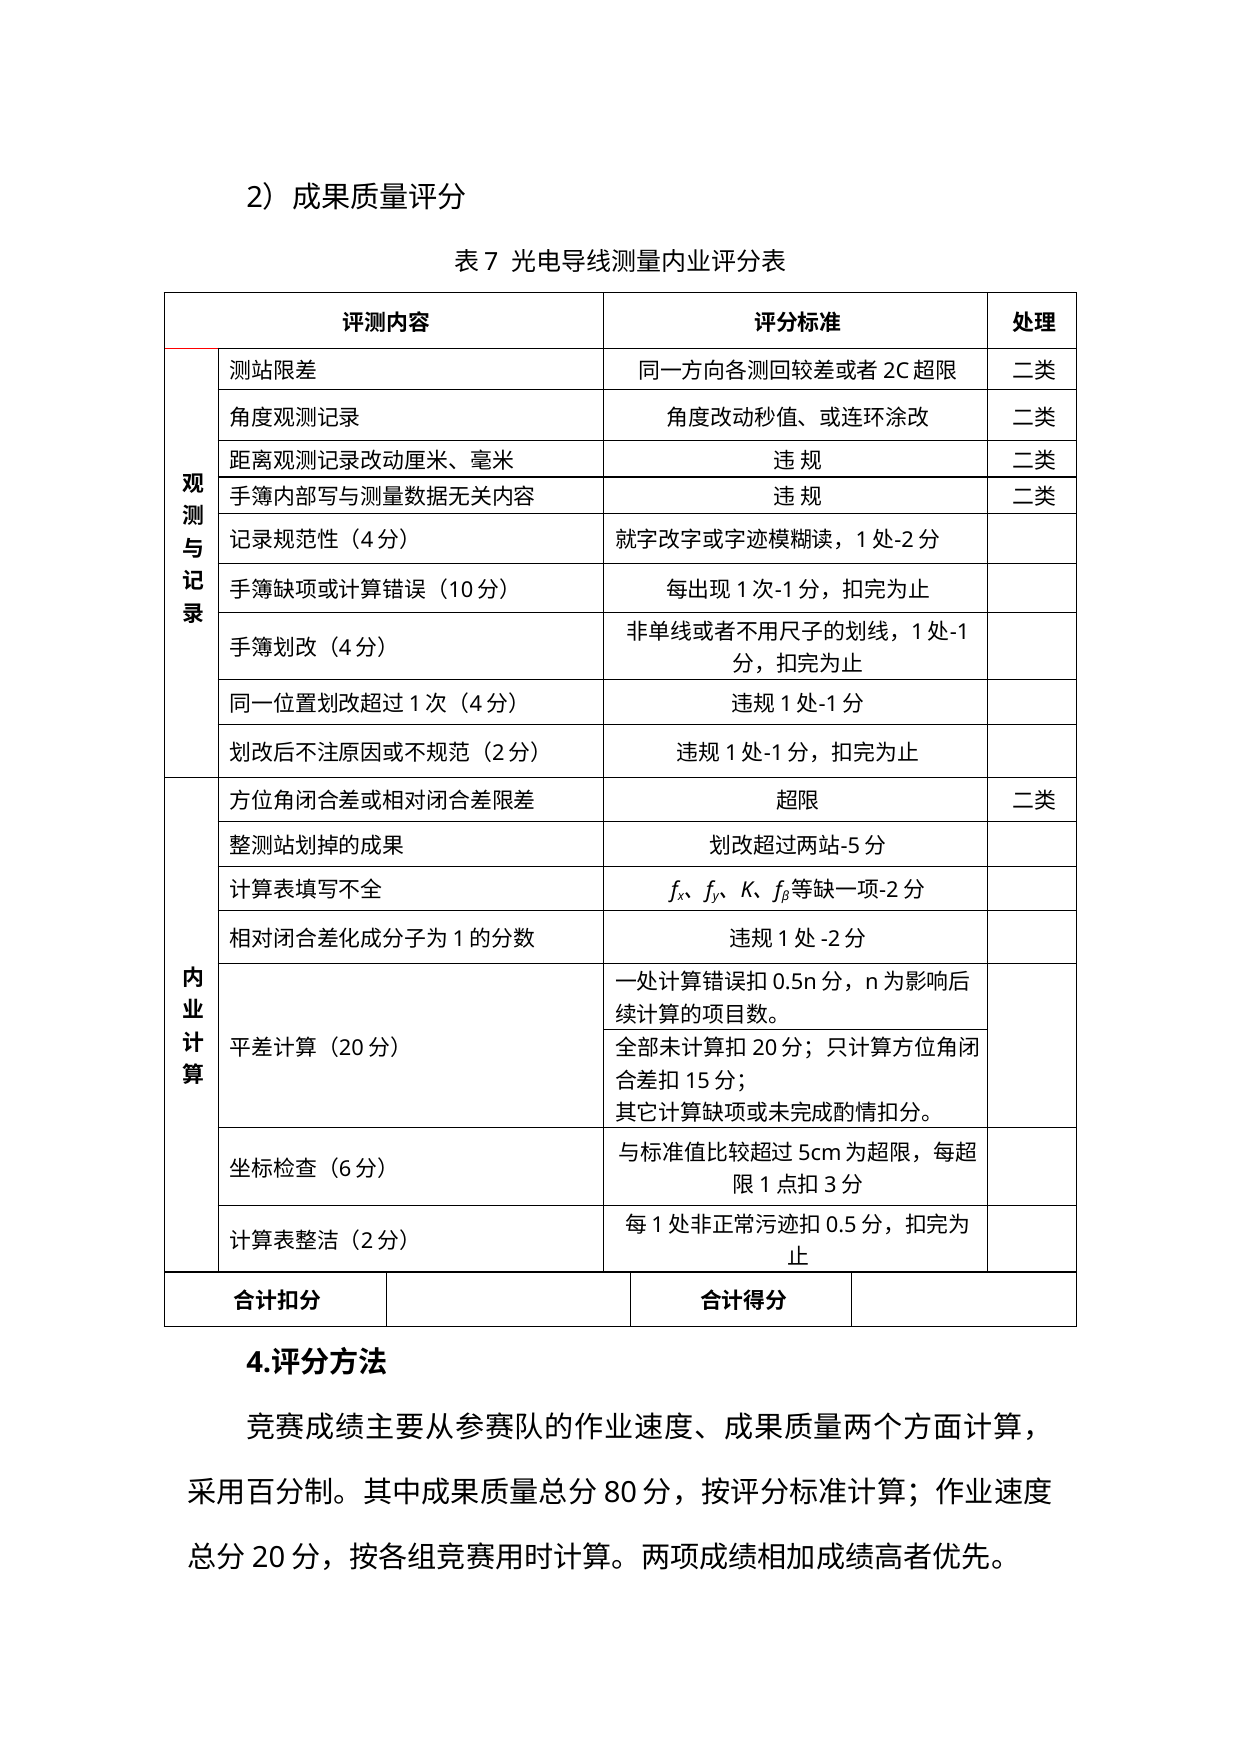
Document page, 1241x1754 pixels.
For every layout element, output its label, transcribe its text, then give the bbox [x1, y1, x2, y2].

table_cell 距离观测记录改动厘米、毫米 [219, 441, 603, 476]
table_cell 测站限差 [219, 349, 603, 389]
table_cell [988, 964, 1076, 1127]
table_cell 手簿内部写与测量数据无关内容 [219, 478, 603, 513]
table_cell 划改超过两站-5分 [604, 822, 987, 866]
table_cell [988, 680, 1076, 724]
table_cell 超限 [604, 778, 987, 821]
table_cell [988, 1206, 1076, 1271]
table_cell [387, 1273, 630, 1326]
table_cell 二类 [988, 390, 1076, 440]
table_cell 坐标检查（6分） [219, 1128, 603, 1205]
table_cell 二类 [988, 441, 1076, 476]
table_cell 合计得分 [631, 1273, 851, 1326]
text 竞赛成绩主要从参赛队的作业速度、成果质量两个方面计算，采用百分制。其中成果质量总分80分，按评分标准计算；作业速度总分20分，按各组竞赛用时计算。两项成绩相加成绩高者优先。 [187, 1392, 1053, 1587]
table_cell 就字改字或字迹模糊读，1处-2分 [604, 514, 987, 563]
table_cell 划改后不注原因或不规范（2分） [219, 725, 603, 777]
list 4.评分方法 [187, 1327, 1053, 1392]
table_cell [988, 514, 1076, 563]
table_cell 每出现1次-1分，扣完为止 [604, 564, 987, 612]
table_cell 非单线或者不用尺子的划线，1处-1分，扣完为止 [604, 613, 987, 679]
table_cell 内业计算 [165, 778, 218, 1271]
table_cell 违规1处 -2分 [604, 911, 987, 963]
table_cell [988, 725, 1076, 777]
table_cell 一处计算错误扣0.5n分，n为影响后续计算的项目数。 [604, 964, 987, 1029]
table_cell [852, 1273, 1076, 1326]
table_cell 二类 [988, 349, 1076, 389]
table_cell 二类 [988, 478, 1076, 513]
table_cell [988, 867, 1076, 910]
table_cell 同一方向各测回较差或者2C超限 [604, 349, 987, 389]
table_cell [988, 613, 1076, 679]
table_cell [988, 822, 1076, 866]
table_cell 角度观测记录 [219, 390, 603, 440]
table_cell 相对闭合差化成分子为1的分数 [219, 911, 603, 963]
table_cell fx、fy、K、fβ等缺一项-2分 [604, 867, 987, 910]
table_cell 平差计算（20分） [219, 964, 603, 1127]
table_cell 二类 [988, 778, 1076, 821]
table_header 处理 [988, 293, 1076, 348]
table_cell 违规1处-1分，扣完为止 [604, 725, 987, 777]
table_cell 手簿划改（4分） [219, 613, 603, 679]
table_cell 全部未计算扣20分；只计算方位角闭合差扣15分； 其它计算缺项或未完成酌情扣分。 [604, 1030, 987, 1127]
text 表7 光电导线测量内业评分表 [187, 227, 1053, 292]
table_cell [988, 911, 1076, 963]
table_header 评测内容 [165, 293, 603, 348]
table_cell 观测与记录 [165, 349, 218, 777]
table_cell 每1处非正常污迹扣0.5分，扣完为止 [604, 1206, 987, 1271]
table_cell 计算表填写不全 [219, 867, 603, 910]
table_cell [988, 1128, 1076, 1205]
table_cell 方位角闭合差或相对闭合差限差 [219, 778, 603, 821]
table_cell 角度改动秒值、或连环涂改 [604, 390, 987, 440]
table_cell 违规1处-1分 [604, 680, 987, 724]
table_cell 合计扣分 [165, 1273, 386, 1326]
table_cell 计算表整洁（2分） [219, 1206, 603, 1271]
table_cell 手簿缺项或计算错误（10分） [219, 564, 603, 612]
table_cell 违 规 [604, 478, 987, 513]
table_header 评分标准 [604, 293, 987, 348]
table_cell 与标准值比较超过5cm为超限，每超限1点扣3分 [604, 1128, 987, 1205]
table_cell 违 规 [604, 441, 987, 476]
table_cell 同一位置划改超过1次（4分） [219, 680, 603, 724]
table_cell [988, 564, 1076, 612]
table_cell 整测站划掉的成果 [219, 822, 603, 866]
text 2）成果质量评分 [187, 162, 1053, 227]
table_cell 记录规范性（4分） [219, 514, 603, 563]
